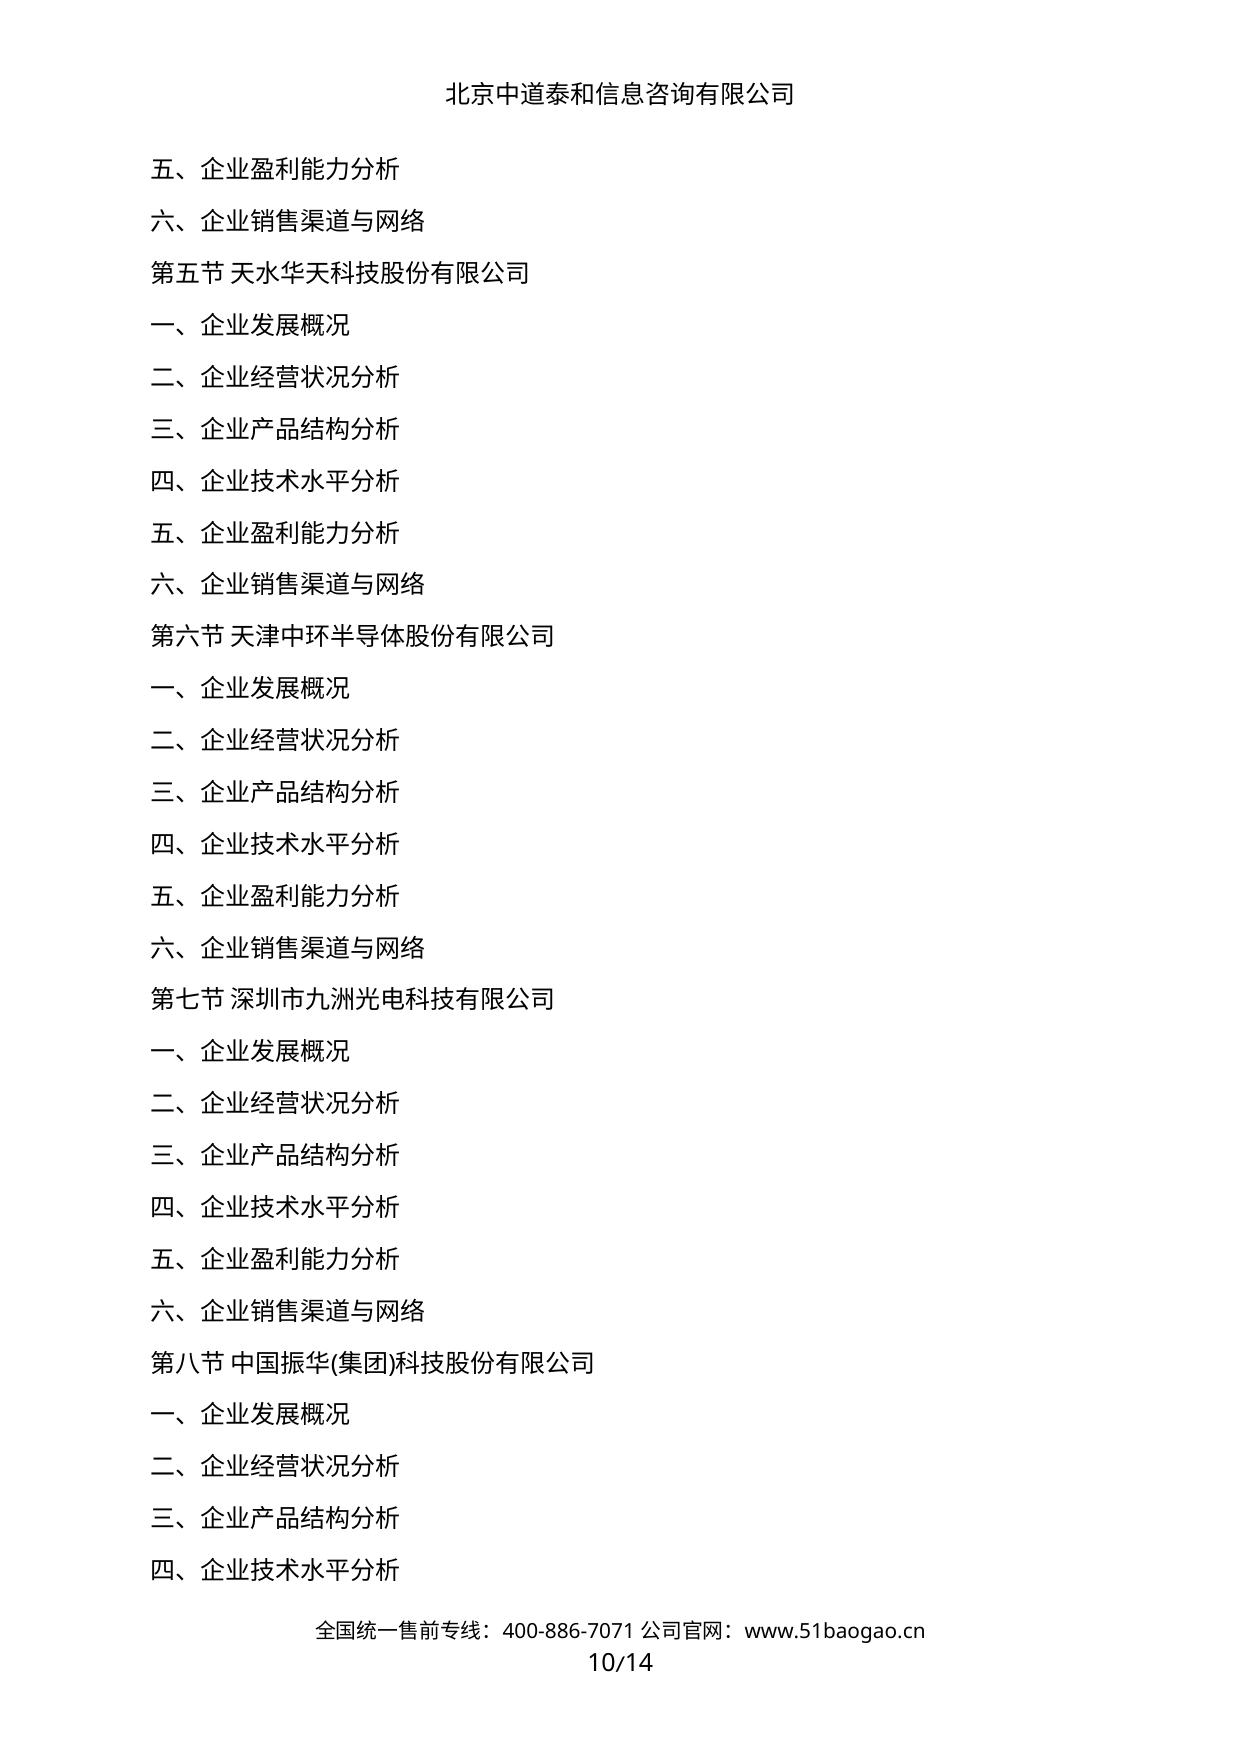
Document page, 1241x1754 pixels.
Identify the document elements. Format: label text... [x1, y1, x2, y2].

text 四、企业技术水平分析 [150, 461, 1090, 497]
text 六、企业销售渠道与网络 [150, 928, 1090, 964]
text 第七节 深圳市九洲光电科技有限公司 [150, 980, 1090, 1016]
text 三、企业产品结构分析 [150, 409, 1090, 446]
text 四、企业技术水平分析 [150, 824, 1090, 861]
text 二、企业经营状况分析 [150, 721, 1090, 757]
text 四、企业技术水平分析 [150, 1551, 1090, 1587]
text 五、企业盈利能力分析 [150, 513, 1090, 549]
text 六、企业销售渠道与网络 [150, 565, 1090, 601]
text 一、企业发展概况 [150, 1395, 1090, 1431]
text 六、企业销售渠道与网络 [150, 1291, 1090, 1327]
text 四、企业技术水平分析 [150, 1187, 1090, 1224]
text 三、企业产品结构分析 [150, 1136, 1090, 1172]
text 六、企业销售渠道与网络 [150, 202, 1090, 238]
text 二、企业经营状况分析 [150, 1084, 1090, 1120]
text 二、企业经营状况分析 [150, 357, 1090, 394]
text 五、企业盈利能力分析 [150, 876, 1090, 912]
text 第六节 天津中环半导体股份有限公司 [150, 617, 1090, 653]
text 三、企业产品结构分析 [150, 772, 1090, 809]
text 二、企业经营状况分析 [150, 1447, 1090, 1483]
text 一、企业发展概况 [150, 306, 1090, 342]
text 一、企业发展概况 [150, 669, 1090, 705]
text 三、企业产品结构分析 [150, 1499, 1090, 1535]
text 第八节 中国振华(集团)科技股份有限公司 [150, 1343, 1090, 1379]
text 第五节 天水华天科技股份有限公司 [150, 254, 1090, 290]
text 一、企业发展概况 [150, 1032, 1090, 1068]
text 五、企业盈利能力分析 [150, 1239, 1090, 1276]
text 五、企业盈利能力分析 [150, 150, 1090, 186]
